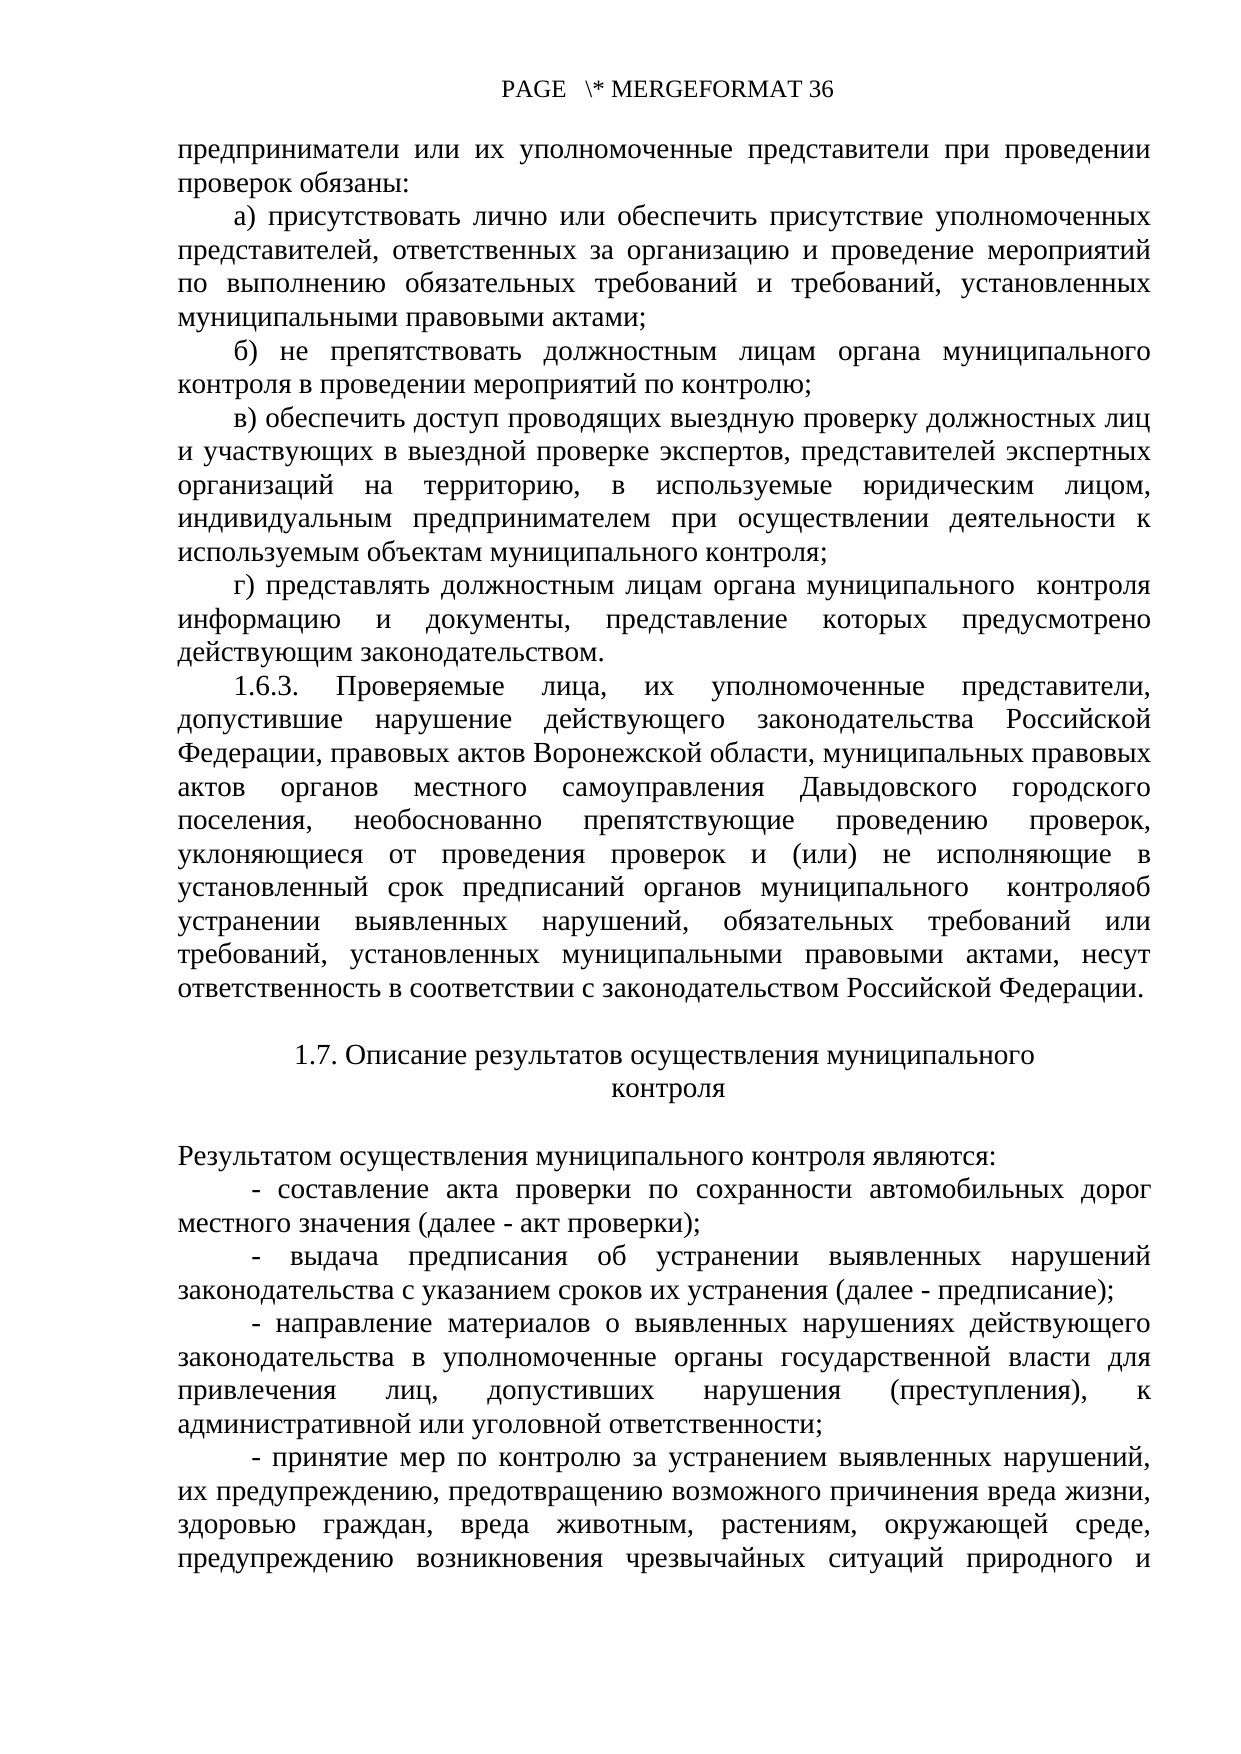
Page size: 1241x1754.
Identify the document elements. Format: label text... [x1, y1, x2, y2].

text б) не препятствовать должностным лицам органа муниципального контроля в проведении мероприятий по контролю; [177, 333, 1152, 400]
text г) представлять должностным лицам органа муниципального контроля информацию и документы, представление которых предусмотрено действующим законодательством. [177, 567, 1152, 668]
text контроля [177, 1071, 1152, 1104]
text 1.6.3. Проверяемые лица, их уполномоченные представители, допустившие нарушение действующего законодательства Российской Федерации, правовых актов Воронежской области, муниципальных правовых актов органов местного самоуправления Давыдовского городского поселения, необоснованно препятствующие проведению проверок, уклоняющиеся от проведения проверок и (или) не исполняющие в установленный срок предписаний органов муниципального контроляоб устранении выявленных нарушений, обязательных требований или требований, установленных муниципальными правовыми актами, несут ответственность в соответствии с законодательством Российской Федерации. [177, 668, 1152, 1003]
text - направление материалов о выявленных нарушениях действующего законодательства в уполномоченные органы государственной власти для привлечения лиц, допустивших нарушения (преступления), к административной или уголовной ответственности; [177, 1305, 1152, 1439]
text - выдача предписания об устранении выявленных нарушений законодательства с указанием сроков их устранения (далее - предписание); [177, 1238, 1152, 1305]
text в) обеспечить доступ проводящих выездную проверку должностных лиц и участвующих в выездной проверке экспертов, представителей экспертных организаций на территорию, в используемые юридическим лицом, индивидуальным предпринимателем при осуществлении деятельности к используемым объектам муниципального контроля; [177, 400, 1152, 567]
text - составление акта проверки по сохранности автомобильных дорог местного значения (далее - акт проверки); [177, 1171, 1152, 1238]
text 1.7. Описание результатов осуществления муниципального [177, 1037, 1152, 1071]
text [177, 1439, 1152, 1574]
text а) присутствовать лично или обеспечить присутствие уполномоченных представителей, ответственных за организацию и проведение мероприятий по выполнению обязательных требований и требований, установленных муниципальными правовыми актами; [177, 198, 1152, 333]
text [177, 131, 1152, 198]
text Результатом осуществления муниципального контроля являются: [177, 1138, 1152, 1171]
